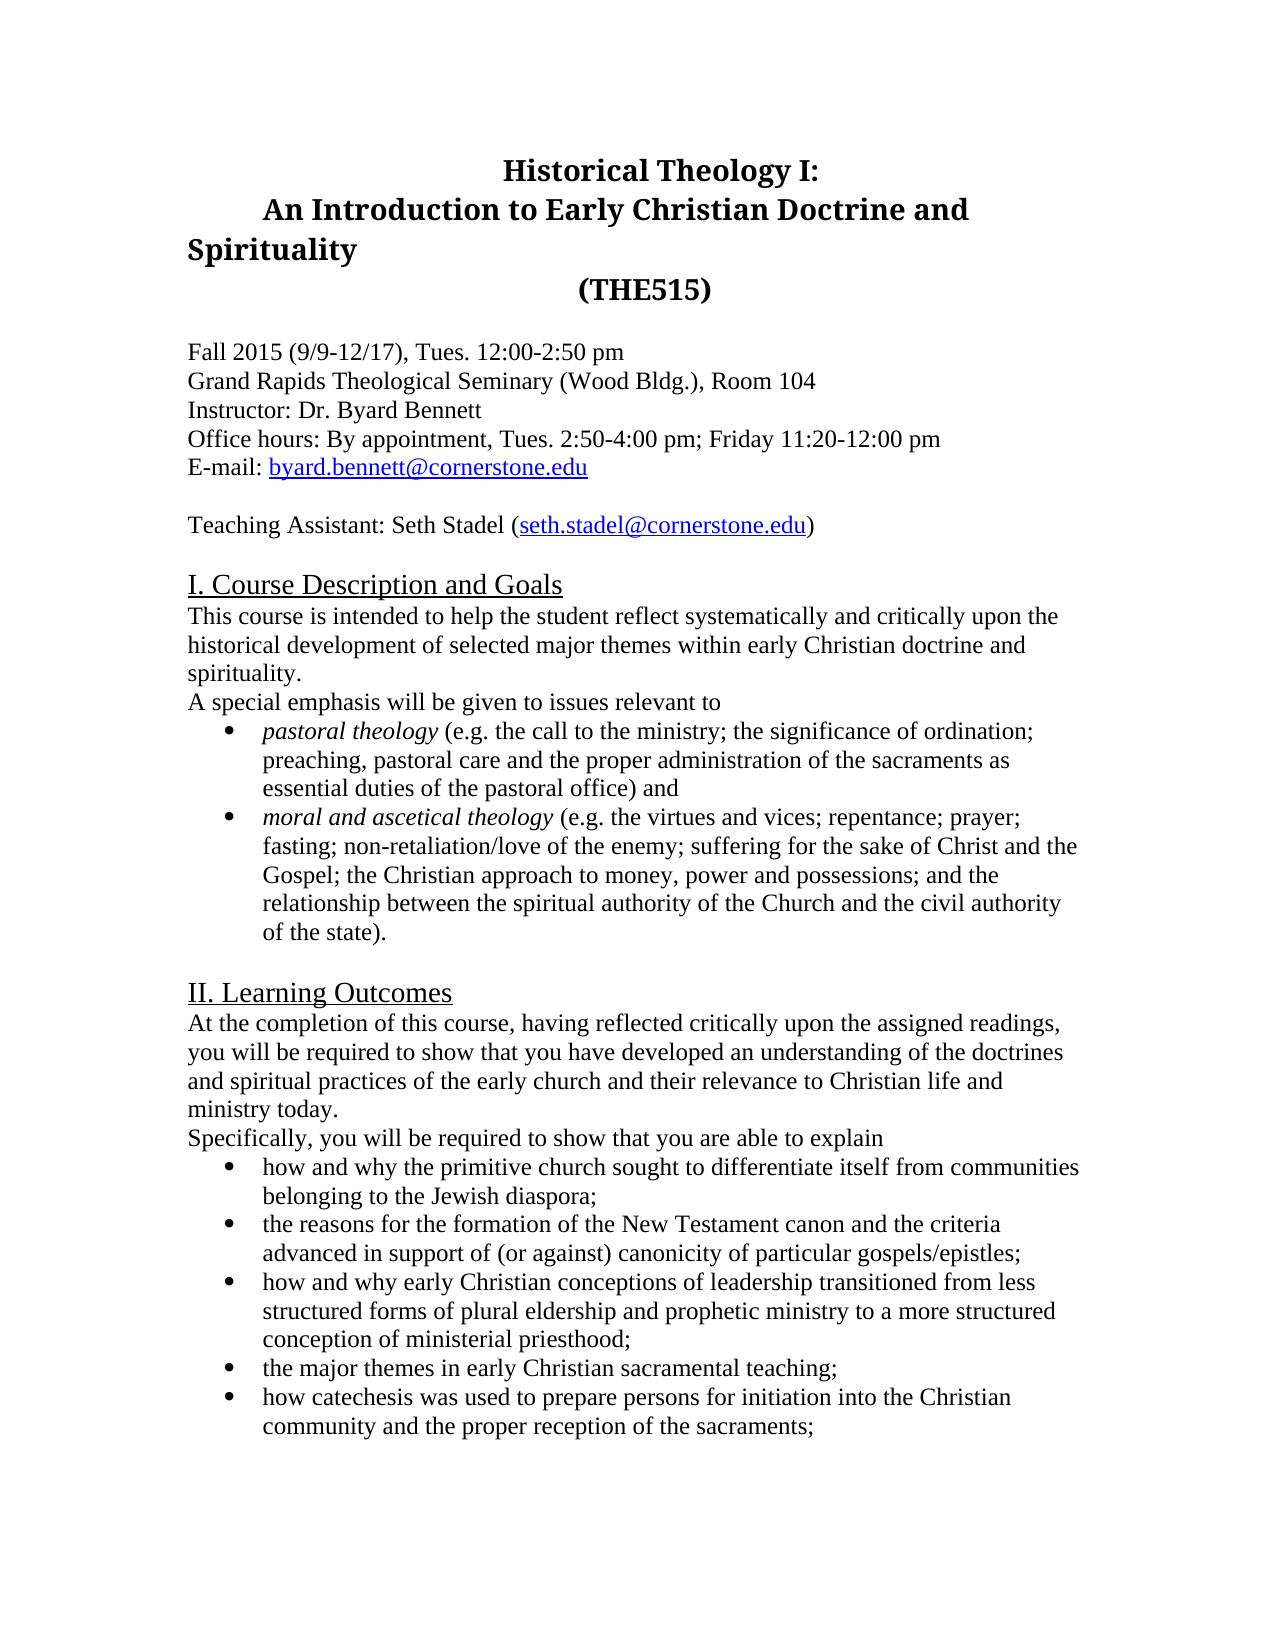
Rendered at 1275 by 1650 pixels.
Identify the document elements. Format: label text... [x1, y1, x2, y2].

list how and why the primitive church sought to differentiate itself from communities belonging to the Jewish diaspora; [225, 1152, 1087, 1209]
text Historical Theology I: [412, 150, 1087, 190]
text Office hours: By appointment, Tues. 2:50-4:00 pm; Friday 11:20-12:00 pm [187, 424, 1087, 452]
text Instructor: Dr. Byard Bennett [187, 395, 1087, 424]
subtitle I. Course Description and Goals [187, 567, 1087, 601]
text An Introduction to Early Christian Doctrine and Spirituality [187, 190, 1087, 269]
text II. Learning Outcomes [187, 975, 1087, 1008]
text (THE515) [412, 269, 1087, 309]
text At the completion of this course, having reflected critically upon the assigned readings, you will be required to show that you have developed an understanding of the doctrines and spiritual practices of the early church and their relevance to Christian life and ministry today. [187, 1008, 1087, 1123]
text Fall 2015 (9/9-12/17), Tues. 12:00-2:50 pm [187, 337, 1087, 366]
list how catechesis was used to prepare persons for initiation into the Christian community and the proper reception of the sacraments; [225, 1382, 1087, 1439]
text E-mail: byard.bennett@cornerstone.edu [187, 452, 1087, 481]
list moral and ascetical theology (e.g. the virtues and vices; repentance; prayer; fasting; non-retaliation/love of the enemy; suffering for the sake of Christ and the Gospel; the Christian approach to money, power and possessions; and the relationship between the spiritual authority of the Church and the civil authority of the state). [225, 802, 1087, 946]
list the major themes in early Christian sacramental teaching; [225, 1353, 1087, 1382]
text Grand Rapids Theological Seminary (Wood Bldg.), Room 104 [187, 366, 1087, 395]
text This course is intended to help the student reflect systematically and critically upon the historical development of selected major themes within early Christian doctrine and spirituality. [187, 601, 1087, 687]
text Teaching Assistant: Seth Stadel (seth.stadel@cornerstone.edu) [187, 510, 1087, 539]
list how and why early Christian conceptions of leadership transitioned from less structured forms of plural eldership and prophetic ministry to a more structured conception of ministerial priesthood; [225, 1267, 1087, 1353]
list pastoral theology (e.g. the call to the ministry; the significance of ordination; preaching, pastoral care and the proper administration of the sacraments as essential duties of the pastoral office) and [225, 716, 1087, 802]
text Specifically, you will be required to show that you are able to explain [187, 1123, 1087, 1152]
list the reasons for the formation of the New Testament canon and the criteria advanced in support of (or against) canonicity of particular gospels/epistles; [225, 1209, 1087, 1267]
text A special emphasis will be given to issues relevant to [187, 687, 1087, 716]
